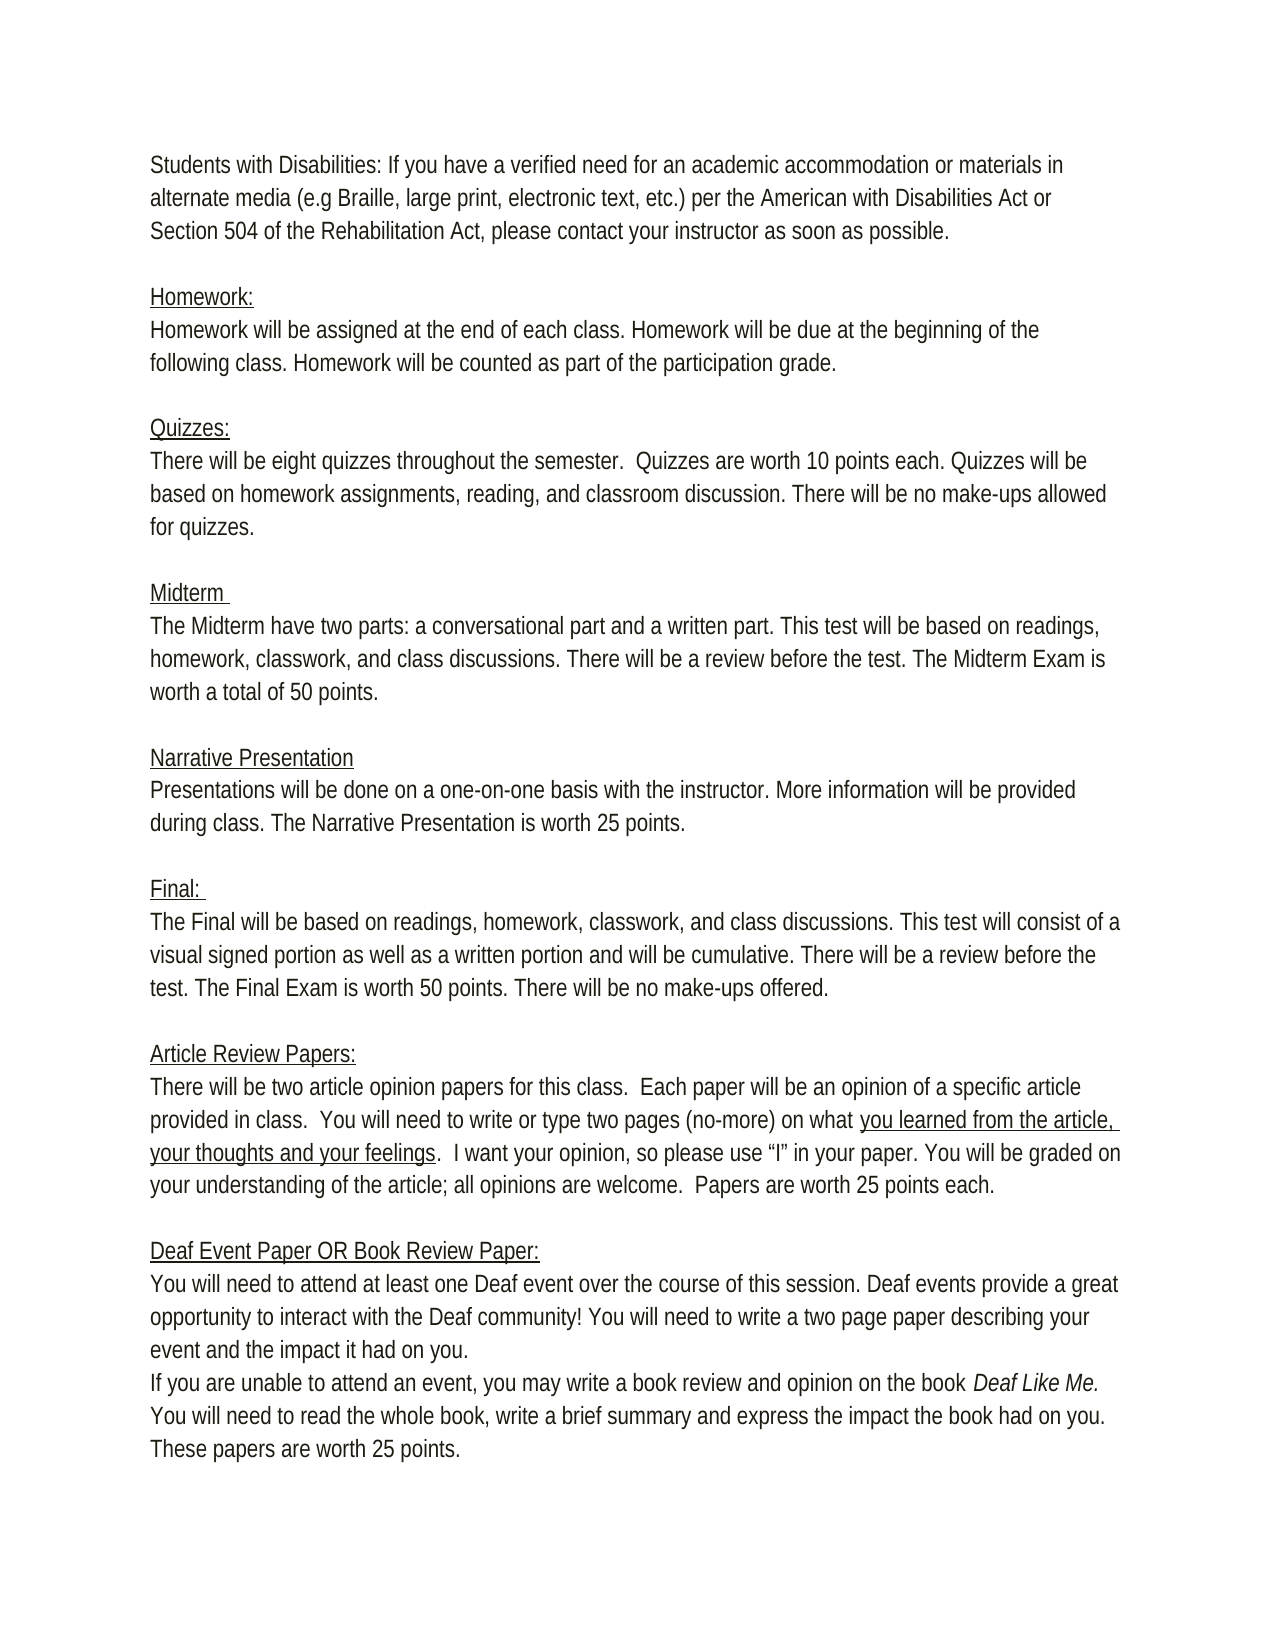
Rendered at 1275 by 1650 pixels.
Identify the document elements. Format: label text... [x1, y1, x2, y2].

text Article Review Papers: [150, 1039, 1125, 1067]
text Presentations will be done on a one-on-one basis with the instructor. More information will be provided during class. The Narrative Presentation is worth 25 points. [150, 775, 1125, 837]
text Narrative Presentation [150, 742, 1125, 771]
text Quizzes: [150, 413, 1125, 442]
text If you are unable to attend an event, you may write a book review and opinion on the book Deaf Like Me. You will need to read the whole book, write a brief summary and express the impact the book had on you. These papers are worth 25 points. [150, 1368, 1125, 1462]
text Homework will be assigned at the end of each class. Homework will be due at the beginning of the following class. Homework will be counted as part of the participation grade. [150, 314, 1125, 376]
text Deaf Event Paper OR Book Review Paper: [150, 1236, 1125, 1265]
text Midterm [150, 578, 1125, 607]
text The Midterm have two parts: a conversational part and a written part. This test will be based on readings, homework, classwork, and class discussions. There will be a review before the test. The Midterm Exam is worth a total of 50 points. [150, 611, 1125, 705]
text There will be two article opinion papers for this class. Each paper will be an opinion of a specific article provided in class. You will need to write or type two pages (no-more) on what you learned from the article, your thoughts and your feelings. I want your opinion, so please use “I” in your paper. You will be graded on your understanding of the article; all opinions are welcome. Papers are worth 25 points each. [150, 1072, 1125, 1199]
text There will be eight quizzes throughout the semester. Quizzes are worth 10 points each. Quizzes will be based on homework assignments, reading, and classroom discussion. There will be no make-ups allowed for quizzes. [150, 446, 1125, 541]
text Students with Disabilities: If you have a verified need for an academic accommodation or materials in alternate media (e.g Braille, large print, electronic text, etc.) per the American with Disabilities Act or Section 504 of the Rehabilitation Act, please contact your instructor as soon as possible. [150, 150, 1125, 244]
text Homework: [150, 282, 1125, 310]
text Final: [150, 874, 1125, 903]
text You will need to attend at least one Deaf event over the course of this session. Deaf events provide a great opportunity to interact with the Deaf community! You will need to write a two page paper describing your event and the impact it had on you. [150, 1269, 1125, 1364]
text The Final will be based on readings, homework, classwork, and class discussions. This test will consist of a visual signed portion as well as a written portion and will be cumulative. There will be a review before the test. The Final Exam is worth 50 points. There will be no make-ups offered. [150, 907, 1125, 1002]
